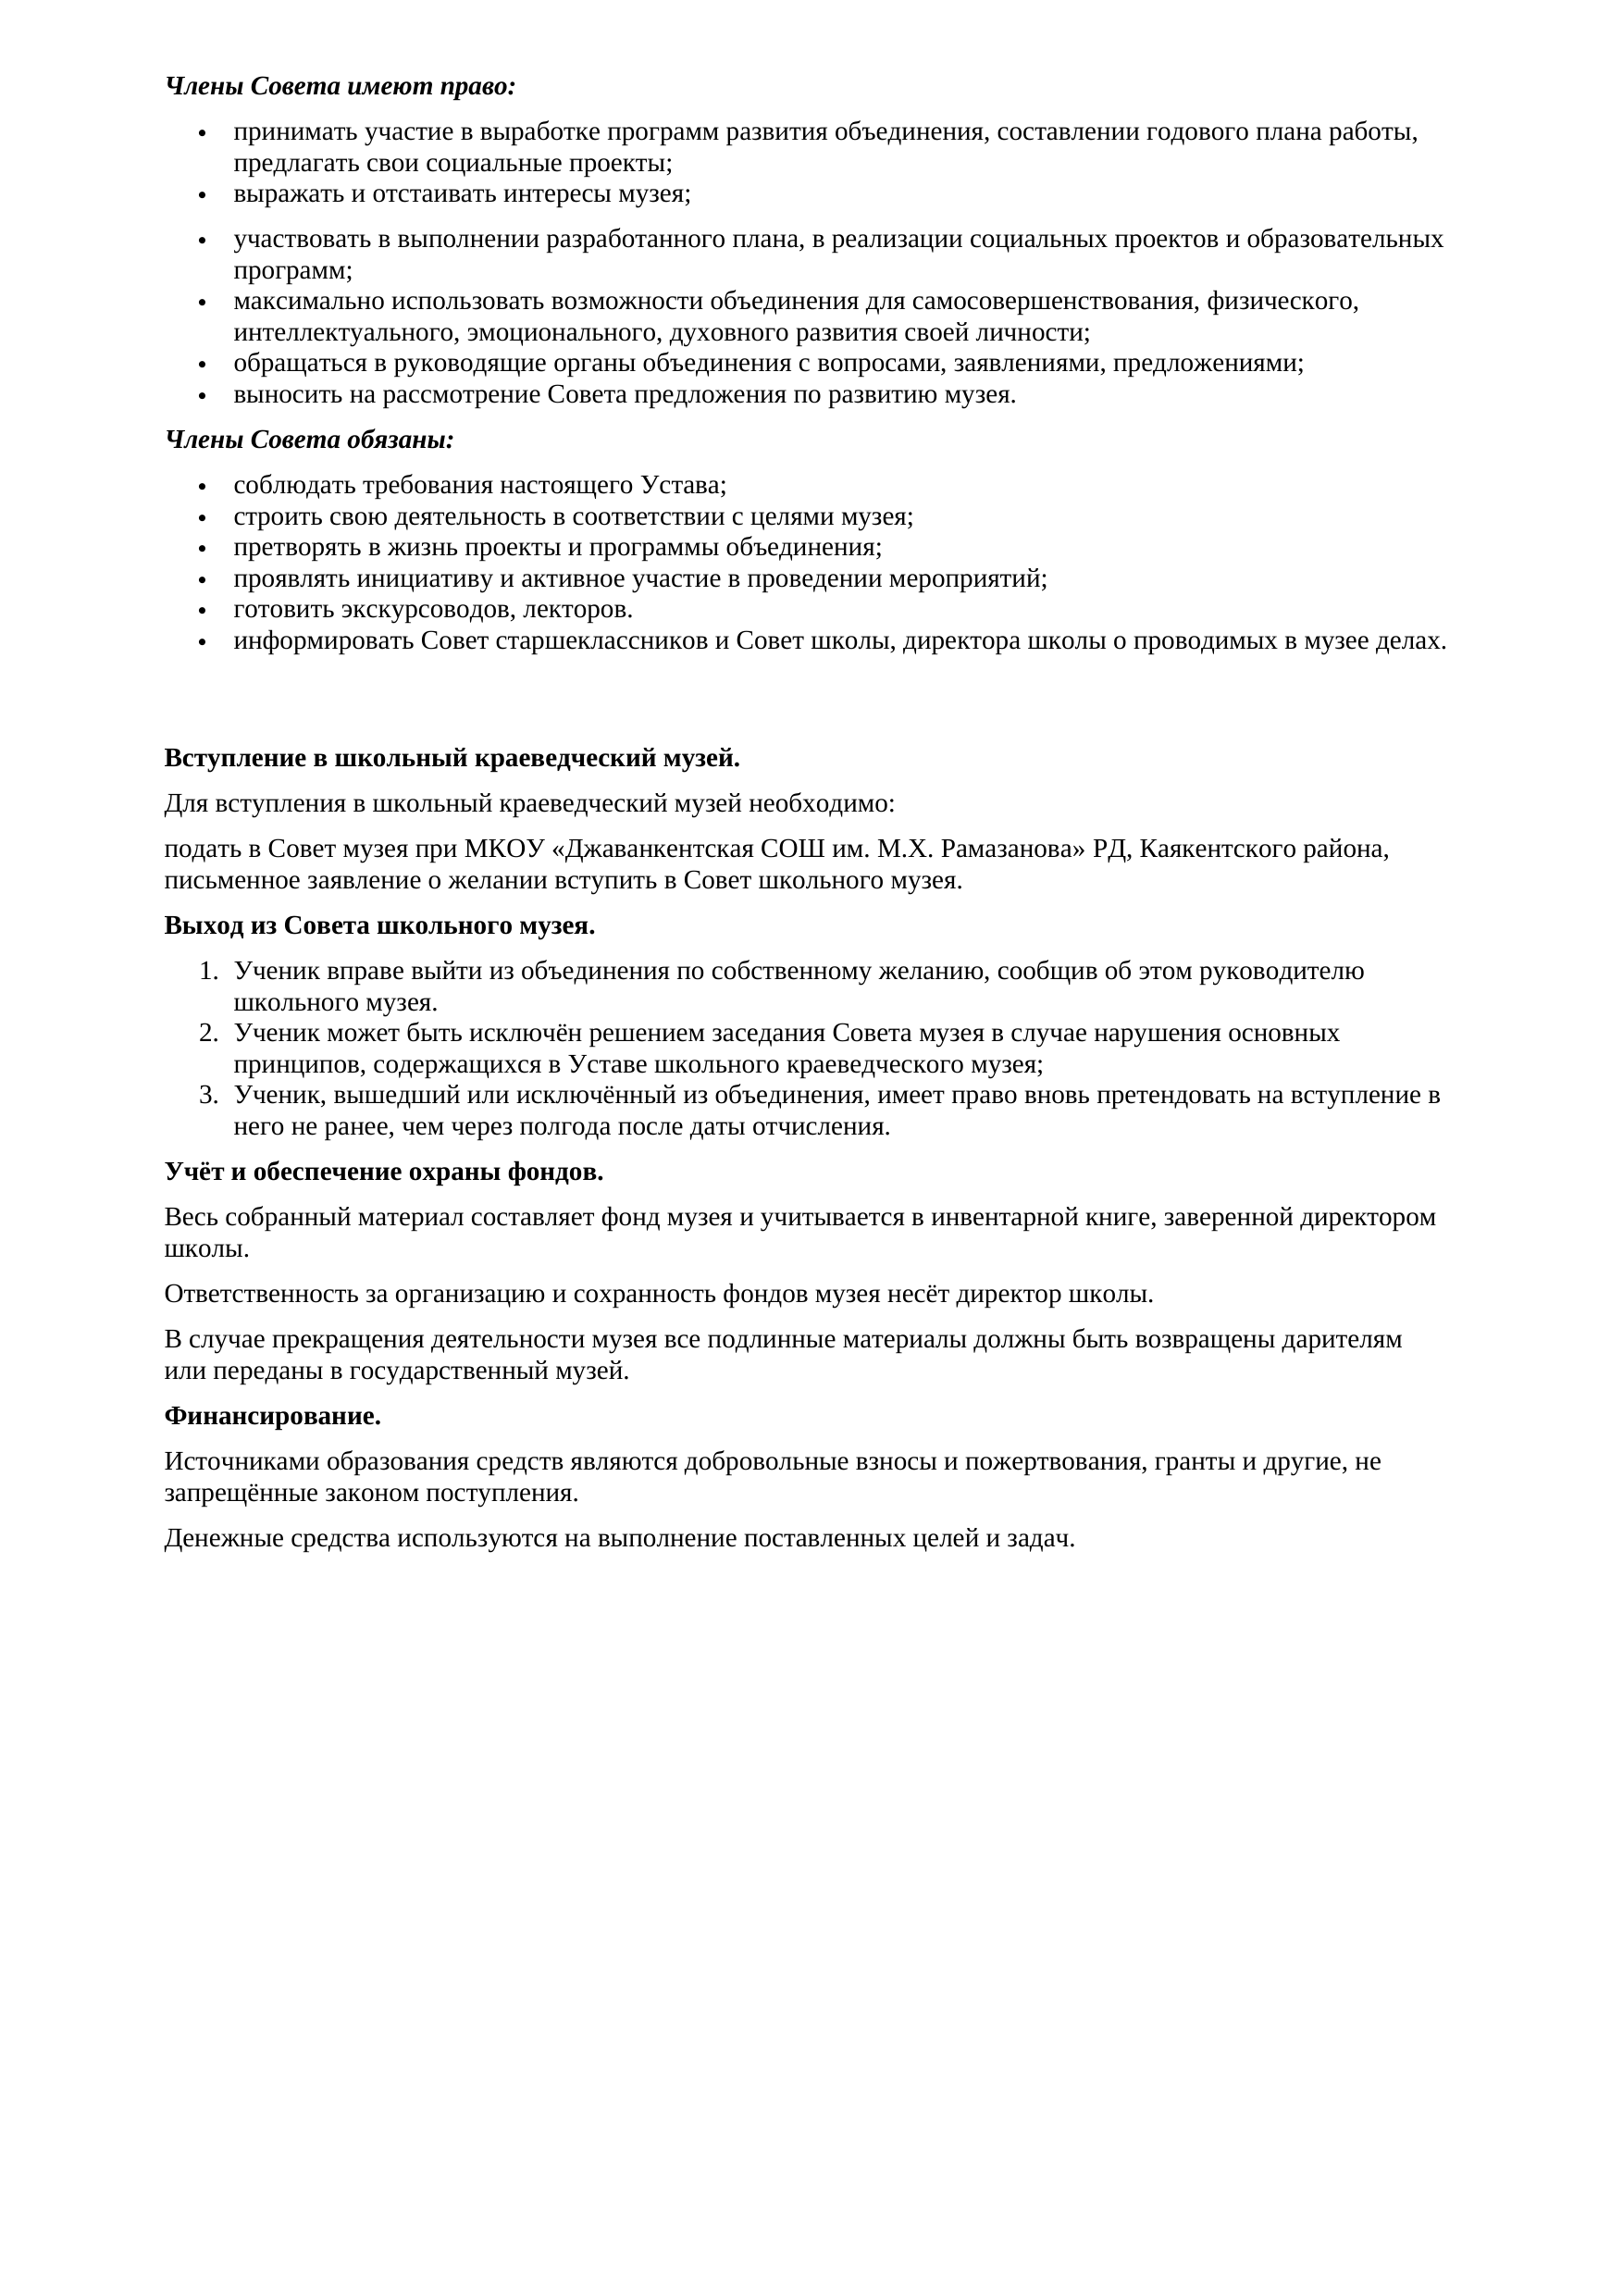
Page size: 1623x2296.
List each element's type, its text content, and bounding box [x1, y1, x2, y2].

text Финансирование. [164, 1399, 1448, 1431]
text Для вступления в школьный краеведческий музей необходимо: [164, 787, 1448, 818]
list претворять в жизнь проекты и программы объединения; [199, 530, 1448, 562]
list Ученик может быть исключён решением заседания Совета музея в случае нарушения основных принципов, содержащихся в Уставе школьного краеведческого музея; [199, 1016, 1448, 1079]
list обращаться в руководящие органы объединения с вопросами, заявлениями, предложениями; [199, 346, 1448, 378]
list максимально использовать возможности объединения для самосовершенствования, физического, интеллектуального, эмоционального, духовного развития своей личности; [199, 284, 1448, 346]
list готовить экскурсоводов, лекторов. [199, 593, 1448, 624]
text Учёт и обеспечение охраны фондов. [164, 1155, 1448, 1186]
text Выход из Совета школьного музея. [164, 909, 1448, 940]
text Денежные средства используются на выполнение поставленных целей и задач. [164, 1521, 1448, 1552]
text Источниками образования средств являются добровольные взносы и пожертвования, гранты и другие, не запрещённые законом поступления. [164, 1445, 1448, 1507]
list Ученик вправе выйти из объединения по собственному желанию, сообщив об этом руководителю школьного музея. [199, 954, 1448, 1016]
list выражать и отстаивать интересы музея; [199, 177, 1448, 208]
text Весь собранный материал составляет фонд музея и учитывается в инвентарной книге, заверенной директором школы. [164, 1200, 1448, 1262]
list выносить на рассмотрение Совета предложения по развитию музея. [199, 378, 1448, 409]
list участвовать в выполнении разработанного плана, в реализации социальных проектов и образовательных программ; [199, 222, 1448, 284]
list строить свою деятельность в соответствии с целями музея; [199, 500, 1448, 530]
text Ответственность за организацию и сохранность фондов музея несёт директор школы. [164, 1277, 1448, 1309]
list информировать Совет старшеклассников и Совет школы, директора школы о проводимых в музее делах. [199, 624, 1448, 655]
list соблюдать требования настоящего Устава; [199, 468, 1448, 500]
text Члены Совета обязаны: [164, 423, 1448, 454]
text Члены Совета имеют право: [164, 69, 1448, 100]
list проявлять инициативу и активное участие в проведении мероприятий; [199, 562, 1448, 593]
text Вступление в школьный краеведческий музей. [164, 741, 1448, 773]
list принимать участие в выработке программ развития объединения, составлении годового плана работы, предлагать свои социальные проекты; [199, 115, 1448, 177]
list Ученик, вышедший или исключённый из объединения, имеет право вновь претендовать на вступление в него не ранее, чем через полгода после даты отчисления. [199, 1079, 1448, 1141]
text подать в Совет музея при МКОУ «Джаванкентская СОШ им. М.Х. Рамазанова» РД, Каякентского района, письменное заявление о желании вступить в Совет школьного музея. [164, 832, 1448, 895]
text В случае прекращения деятельности музея все подлинные материалы должны быть возвращены дарителям или переданы в государственный музей. [164, 1322, 1448, 1384]
